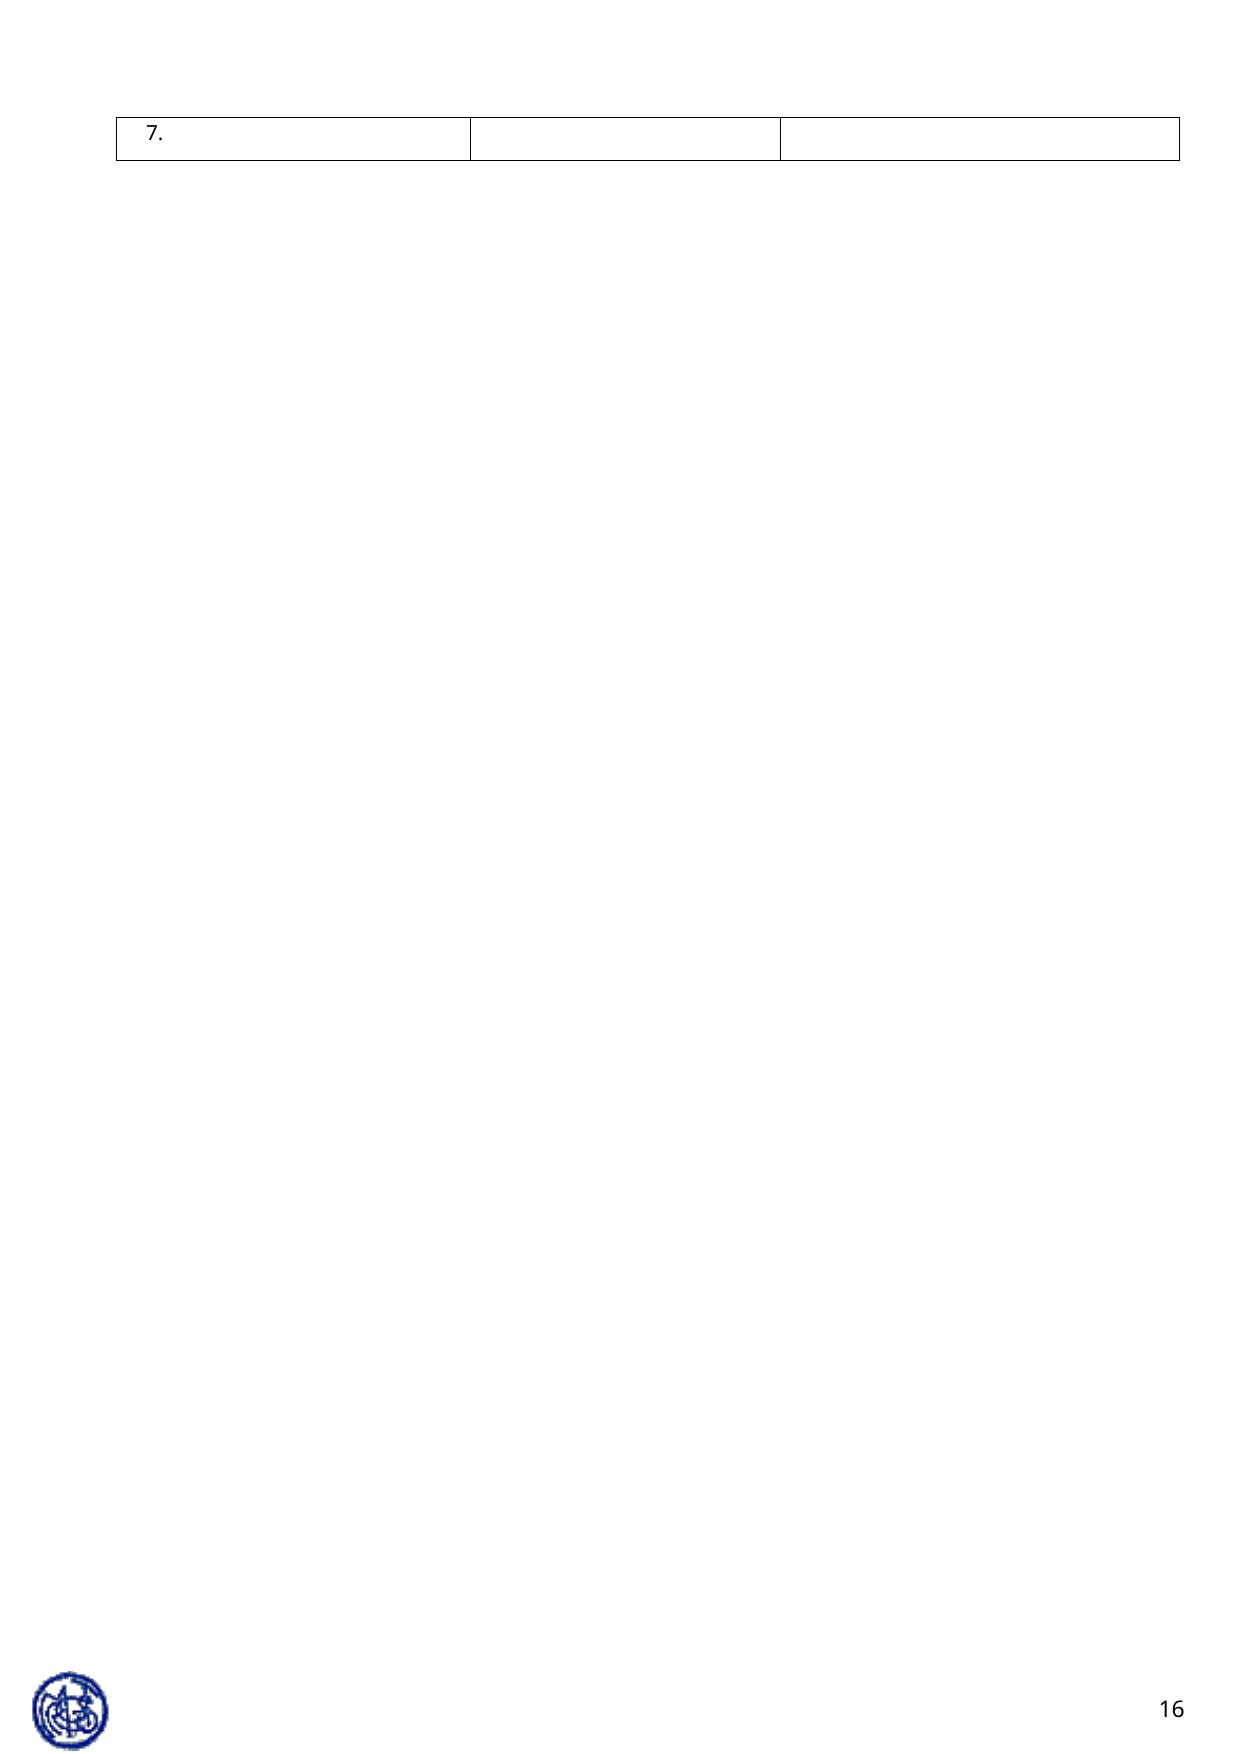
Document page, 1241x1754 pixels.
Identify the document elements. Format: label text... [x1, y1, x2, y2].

table_cell [781, 118, 1179, 160]
table_cell [471, 118, 780, 160]
table_cell 7. [117, 118, 470, 160]
picture [31, 1671, 111, 1751]
